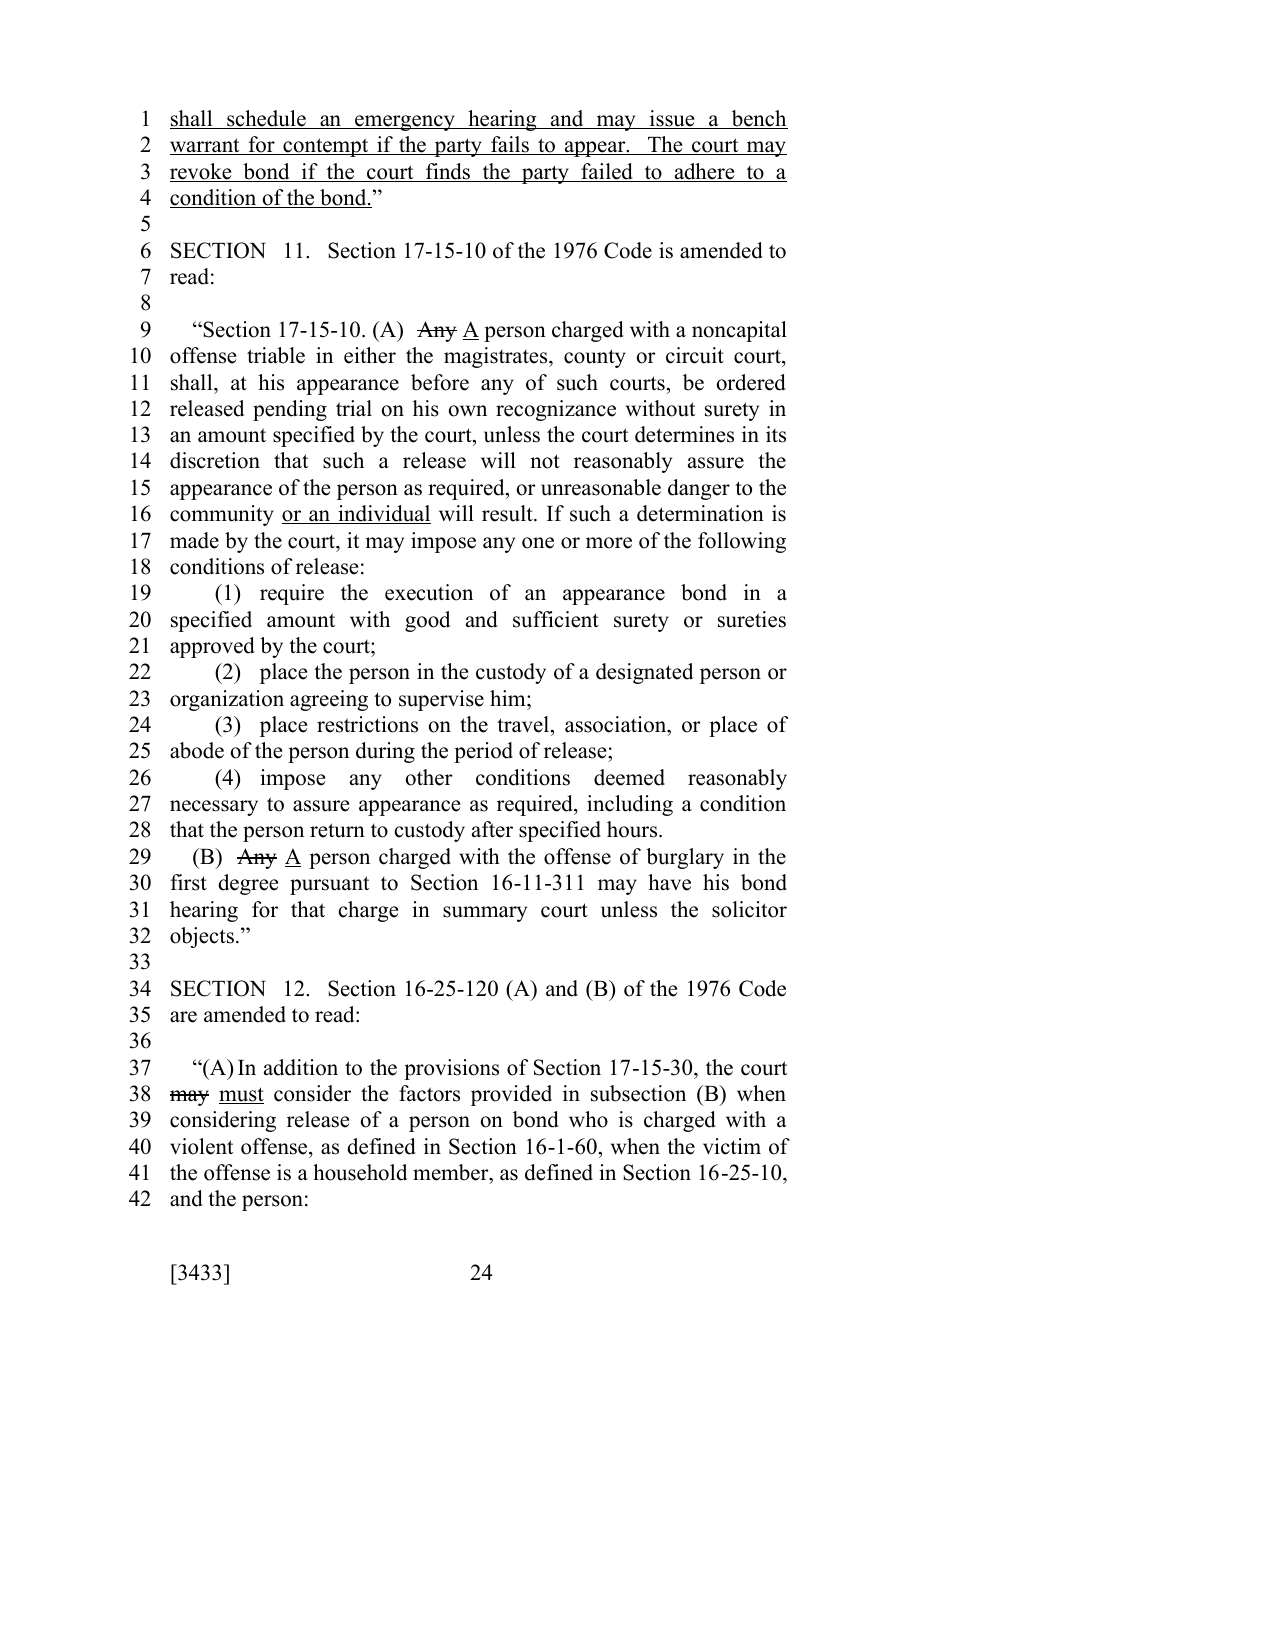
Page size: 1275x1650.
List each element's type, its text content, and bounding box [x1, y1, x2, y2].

text “(A) In addition to the provisions of Section 17-15-30, the court may must consider the factors provided in subsection (B) when considering release of a person on bond who is charged with a violent offense, as defined in Section 16-1-60, when the victim of the offense is a household member, as defined in Section 16-25-10, and the person: [169, 1054, 787, 1212]
text (2) place the person in the custody of a designated person or organization agreeing to supervise him; [169, 658, 787, 711]
text SECTION 12. Section 16-25-120 (A) and (B) of the 1976 Code are amended to read: [169, 975, 787, 1027]
text “Section 17-15-10. (A) Any A person charged with a noncapital offense triable in either the magistrates, county or circuit court, shall, at his appearance before any of such courts, be ordered released pending trial on his own recognizance without surety in an amount specified by the court, unless the court determines in its discretion that such a release will not reasonably assure the appearance of the person as required, or unreasonable danger to the community or an individual will result. If such a determination is made by the court, it may impose any one or more of the following conditions of release: [169, 316, 787, 579]
text SECTION 11. Section 17-15-10 of the 1976 Code is amended to read: [169, 237, 787, 289]
text (4) impose any other conditions deemed reasonably necessary to assure appearance as required, including a condition that the person return to custody after specified hours. [169, 764, 787, 843]
text (B) Any A person charged with the offense of burglary in the first degree pursuant to Section 16-11-311 may have his bond hearing for that charge in summary court unless the solicitor objects.” [169, 843, 787, 948]
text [169, 105, 787, 128]
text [169, 129, 787, 154]
text (3) place restrictions on the travel, association, or place of abode of the person during the period of release; [169, 711, 787, 764]
text (1) require the execution of an appearance bond in a specified amount with good and sufficient surety or sureties approved by the court; [169, 579, 787, 658]
